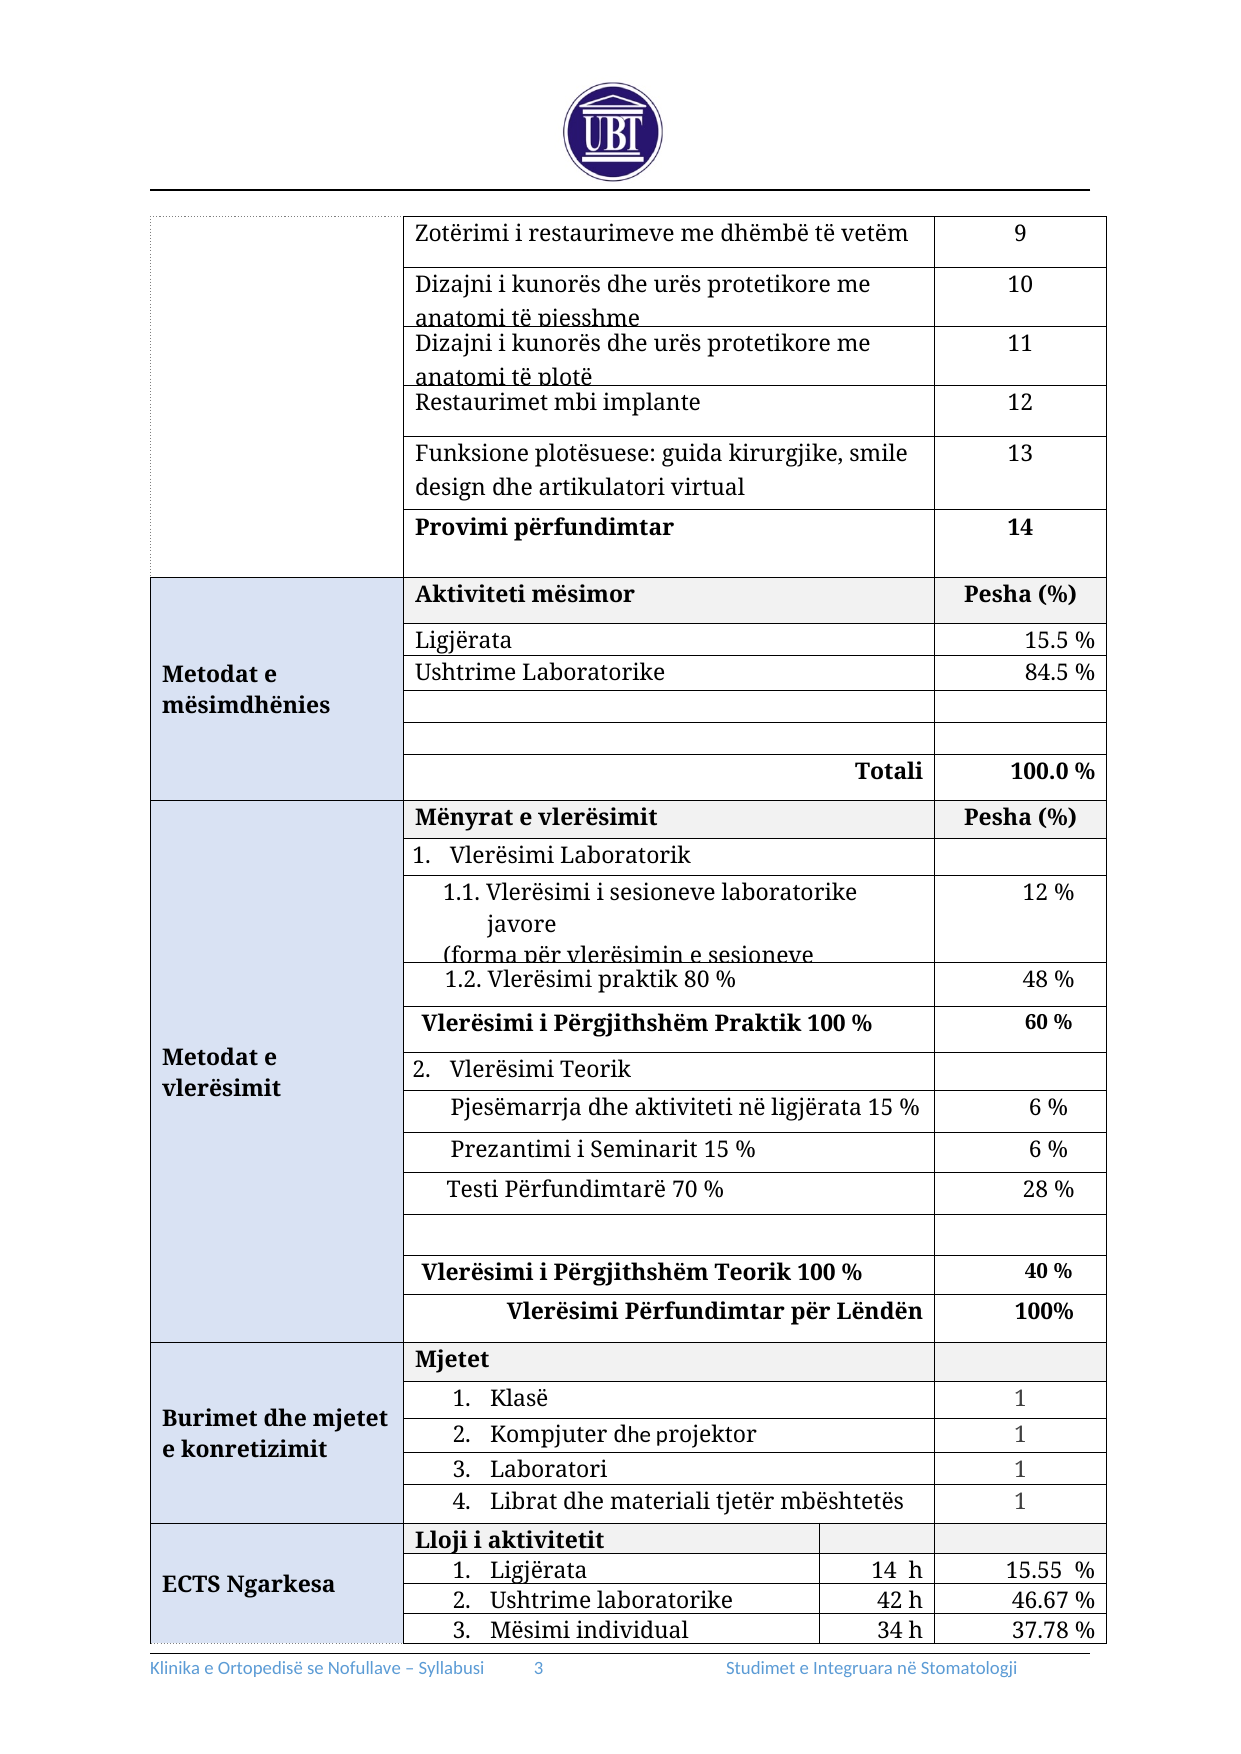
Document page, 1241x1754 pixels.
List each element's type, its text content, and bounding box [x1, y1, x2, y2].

table_cell 100% [935, 1295, 1106, 1342]
table_cell 15.55 % [935, 1554, 1106, 1583]
table_cell Vlerësimi Përfundimtar për Lëndën [404, 1295, 934, 1342]
table_cell 15.5 % [935, 624, 1106, 655]
table_cell Metodat e vlerësimit [151, 801, 403, 1342]
table_cell Metodat e mësimdhënies [151, 578, 403, 800]
table_cell Mënyrat e vlerësimit [404, 801, 934, 838]
table_cell 1 [935, 1419, 1106, 1452]
table_cell 84.5 % [935, 656, 1106, 690]
table_cell 100.0 % [935, 755, 1106, 800]
table_cell Dizajni i kunorës dhe urës protetikore me anatomi të pjesshme [404, 268, 934, 326]
table_cell 1 [935, 1382, 1106, 1417]
table_cell 6 % [935, 1133, 1106, 1172]
table_cell Librat dhe materiali tjetër mbështetës [404, 1485, 934, 1523]
table_cell 60 % [935, 1007, 1106, 1052]
table_cell Lloji i aktivitetit [404, 1524, 819, 1553]
table_cell [404, 723, 934, 754]
table_cell Vlerësimi Teorik [404, 1053, 934, 1090]
table_cell 46.67 % [935, 1584, 1106, 1613]
table_cell Ligjërata [404, 624, 934, 655]
table_cell 12 % [935, 876, 1106, 962]
table_cell Dizajni i kunorës dhe urës protetikore me anatomi të plotë [404, 327, 934, 385]
table_cell Mjetet [404, 1343, 934, 1381]
table_cell [935, 1343, 1106, 1381]
table_cell 12 [935, 386, 1106, 436]
table_cell [935, 1053, 1106, 1090]
table_cell 1.2. Vlerësimi praktik 80 % [404, 963, 934, 1006]
table_cell Pesha (%) [935, 578, 1106, 623]
table_cell Restaurimet mbi implante [404, 386, 934, 436]
table_cell [404, 1215, 934, 1255]
table_cell 1 [935, 1453, 1106, 1484]
table_cell 13 [935, 437, 1106, 509]
table_cell Aktiviteti mësimor [404, 578, 934, 623]
table_cell Pesha (%) [935, 801, 1106, 838]
table_cell 37.78 % [935, 1614, 1106, 1643]
table_cell [820, 1524, 934, 1553]
table_cell 14 h [820, 1554, 934, 1583]
table_cell [935, 1215, 1106, 1255]
table_cell Burimet dhe mjetet e konretizimit [151, 1343, 403, 1523]
table_cell [935, 1524, 1106, 1553]
table_cell Laboratori [404, 1453, 934, 1484]
table_cell Testi Përfundimtarë 70 % [404, 1173, 934, 1214]
table_cell 34 h [820, 1614, 934, 1643]
table_cell Mësimi individual [404, 1614, 819, 1643]
table_cell Totali [404, 755, 934, 800]
table_cell Pjesëmarrja dhe aktiviteti në ligjërata 15 % [404, 1091, 934, 1132]
table_cell Ushtrime Laboratorike [404, 656, 934, 690]
table_cell [935, 691, 1106, 722]
table_cell Vlerësimi Laboratorik [404, 839, 934, 875]
table_cell 40 % [935, 1256, 1106, 1294]
table_cell 42 h [820, 1584, 934, 1613]
table_cell Prezantimi i Seminarit 15 % [404, 1133, 934, 1172]
table_cell Ushtrime laboratorike [404, 1584, 819, 1613]
table_cell Provimi përfundimtar [404, 510, 934, 577]
table_cell 1.1. Vlerësimi i sesioneve laboratorike javore (forma për vlerësimin e sesioneve laboratorike javore) 20 % [404, 876, 934, 962]
table_cell Ligjërata [404, 1554, 819, 1583]
table_cell 10 [935, 268, 1106, 326]
table_cell [935, 723, 1106, 754]
table_cell 28 % [935, 1173, 1106, 1214]
table_cell 1 [935, 1485, 1106, 1523]
table_cell Klasë [404, 1382, 934, 1417]
table_cell Vlerësimi i Përgjithshëm Praktik 100 % [404, 1007, 934, 1052]
table_cell Kompjuter dhe projektor [404, 1419, 934, 1452]
table_cell Funksione plotësuese: guida kirurgjike, smile design dhe artikulatori virtual [404, 437, 934, 509]
table_cell 9 [935, 217, 1106, 267]
table_cell 6 % [935, 1091, 1106, 1132]
table_cell 14 [935, 510, 1106, 577]
picture [554, 75, 686, 188]
table_cell Vlerësimi i Përgjithshëm Teorik 100 % [404, 1256, 934, 1294]
table_cell 11 [935, 327, 1106, 385]
table_cell 48 % [935, 963, 1106, 1006]
table_cell [935, 839, 1106, 875]
table_cell Zotërimi i restaurimeve me dhëmbë të vetëm [404, 217, 934, 267]
table_cell ECTS Ngarkesa [151, 1524, 403, 1643]
table_cell [404, 691, 934, 722]
